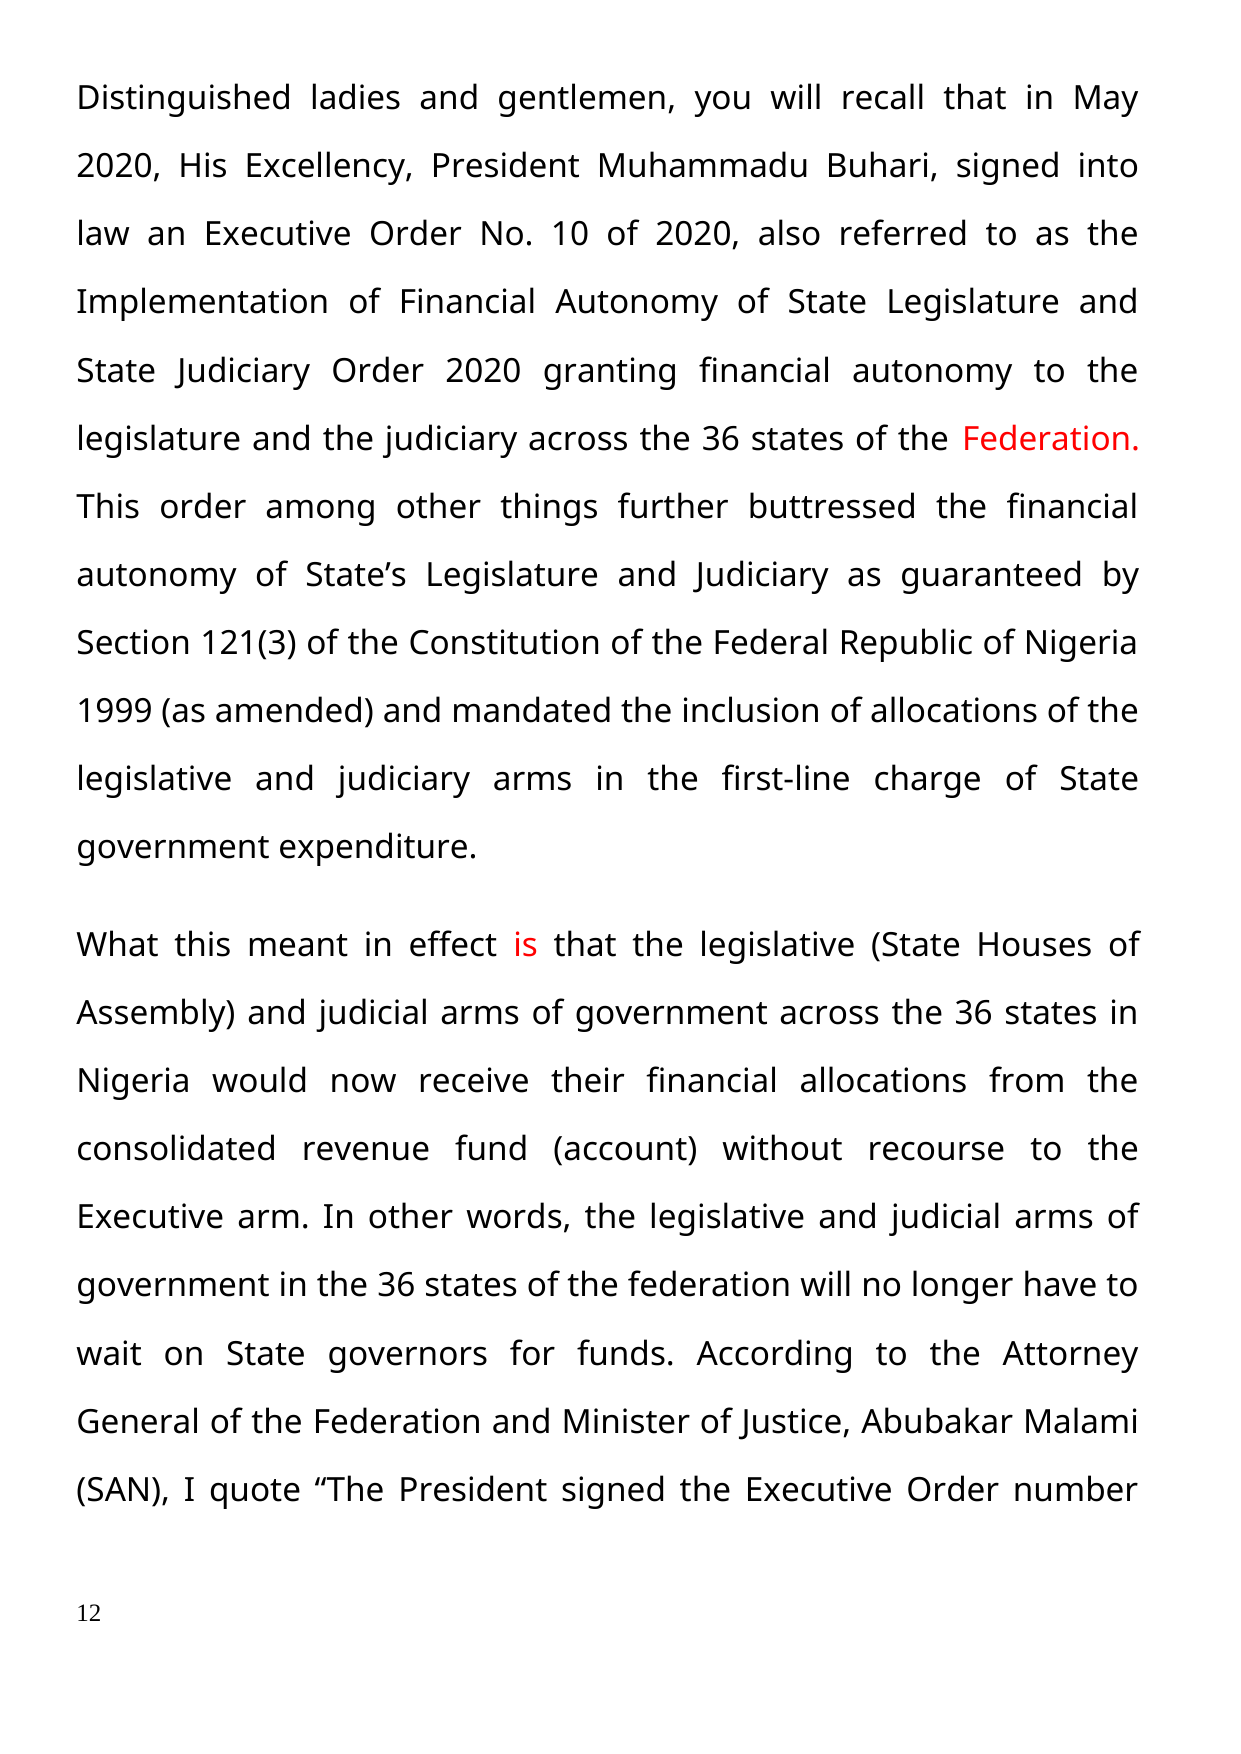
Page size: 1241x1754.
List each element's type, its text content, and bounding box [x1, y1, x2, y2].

text Distinguished ladies and gentlemen, you will recall that in May 2020, His Excellency, President Muhammadu Buhari, signed into law an Executive Order No. 10 of 2020, also referred to as the Implementation of Financial Autonomy of State Legislature and State Judiciary Order 2020 granting financial autonomy to the legislature and the judiciary across the 36 states of the Federation. This order among other things further buttressed the financial autonomy of State’s Legislature and Judiciary as guaranteed by Section 121(3) of the Constitution of the Federal Republic of Nigeria 1999 (as amended) and mandated the inclusion of allocations of the legislative and judiciary arms in the first-line charge of State government expenditure. [76, 74, 1140, 869]
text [76, 921, 1140, 1511]
